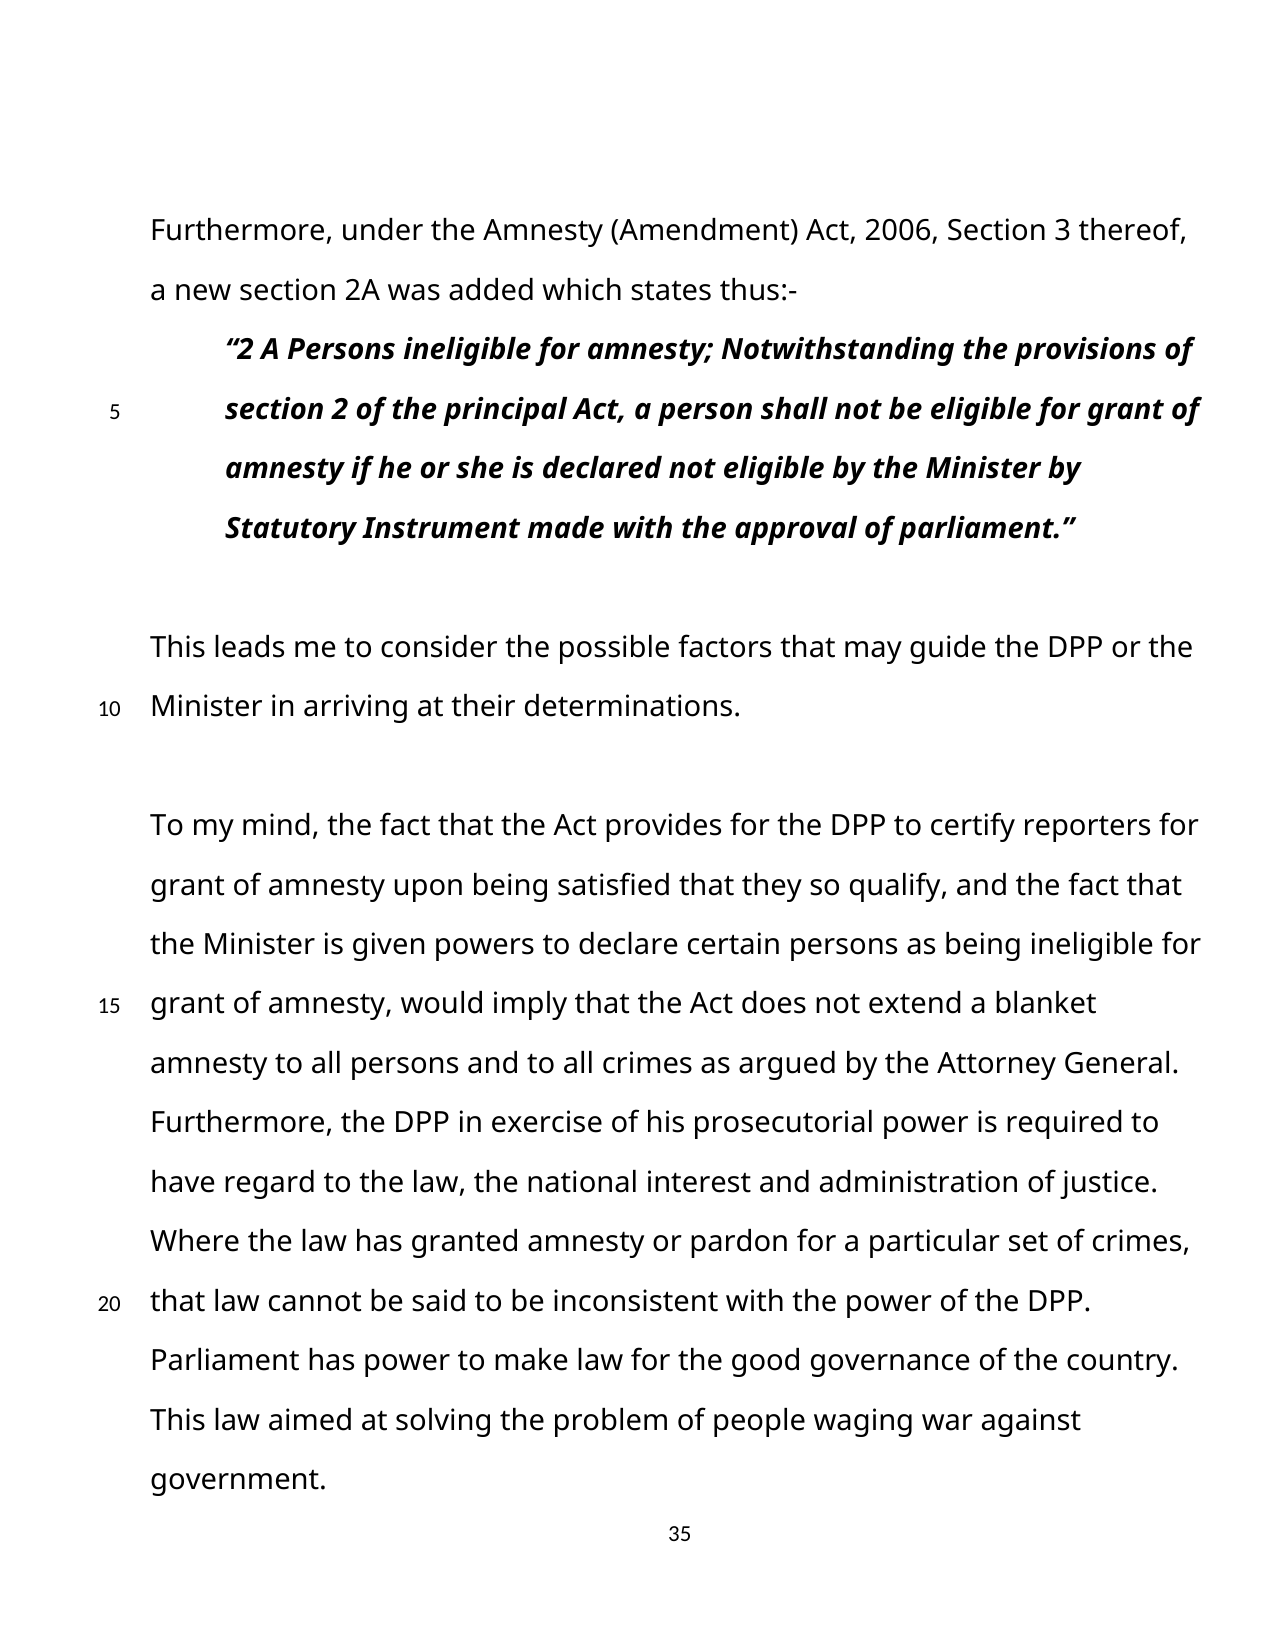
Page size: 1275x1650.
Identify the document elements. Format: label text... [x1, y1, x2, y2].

text Furthermore, under the Amnesty (Amendment) Act, 2006, Section 3 thereof, a new section 2A was added which states thus:- [150, 209, 1209, 309]
text “2 A Persons ineligible for amnesty; Notwithstanding the provisions of section 2 of the principal Act, a person shall not be eligible for grant of amnesty if he or she is declared not eligible by the Minister by Statutory Instrument made with the approval of parliament.” [225, 328, 1209, 547]
text To my mind, the fact that the Act provides for the DPP to certify reporters for grant of amnesty upon being satisfied that they so qualify, and the fact that the Minister is given powers to declare certain persons as being ineligible for grant of amnesty, would imply that the Act does not extend a blanket amnesty to all persons and to all crimes as argued by the Attorney General. Furthermore, the DPP in exercise of his prosecutorial power is required to have regard to the law, the national interest and administration of justice. Where the law has granted amnesty or pardon for a particular set of crimes, that law cannot be said to be inconsistent with the power of the DPP. Parliament has power to make law for the good governance of the country. This law aimed at solving the problem of people waging war against government. [150, 804, 1209, 1498]
text This leads me to consider the possible factors that may guide the DPP or the Minister in arriving at their determinations. [150, 626, 1209, 725]
